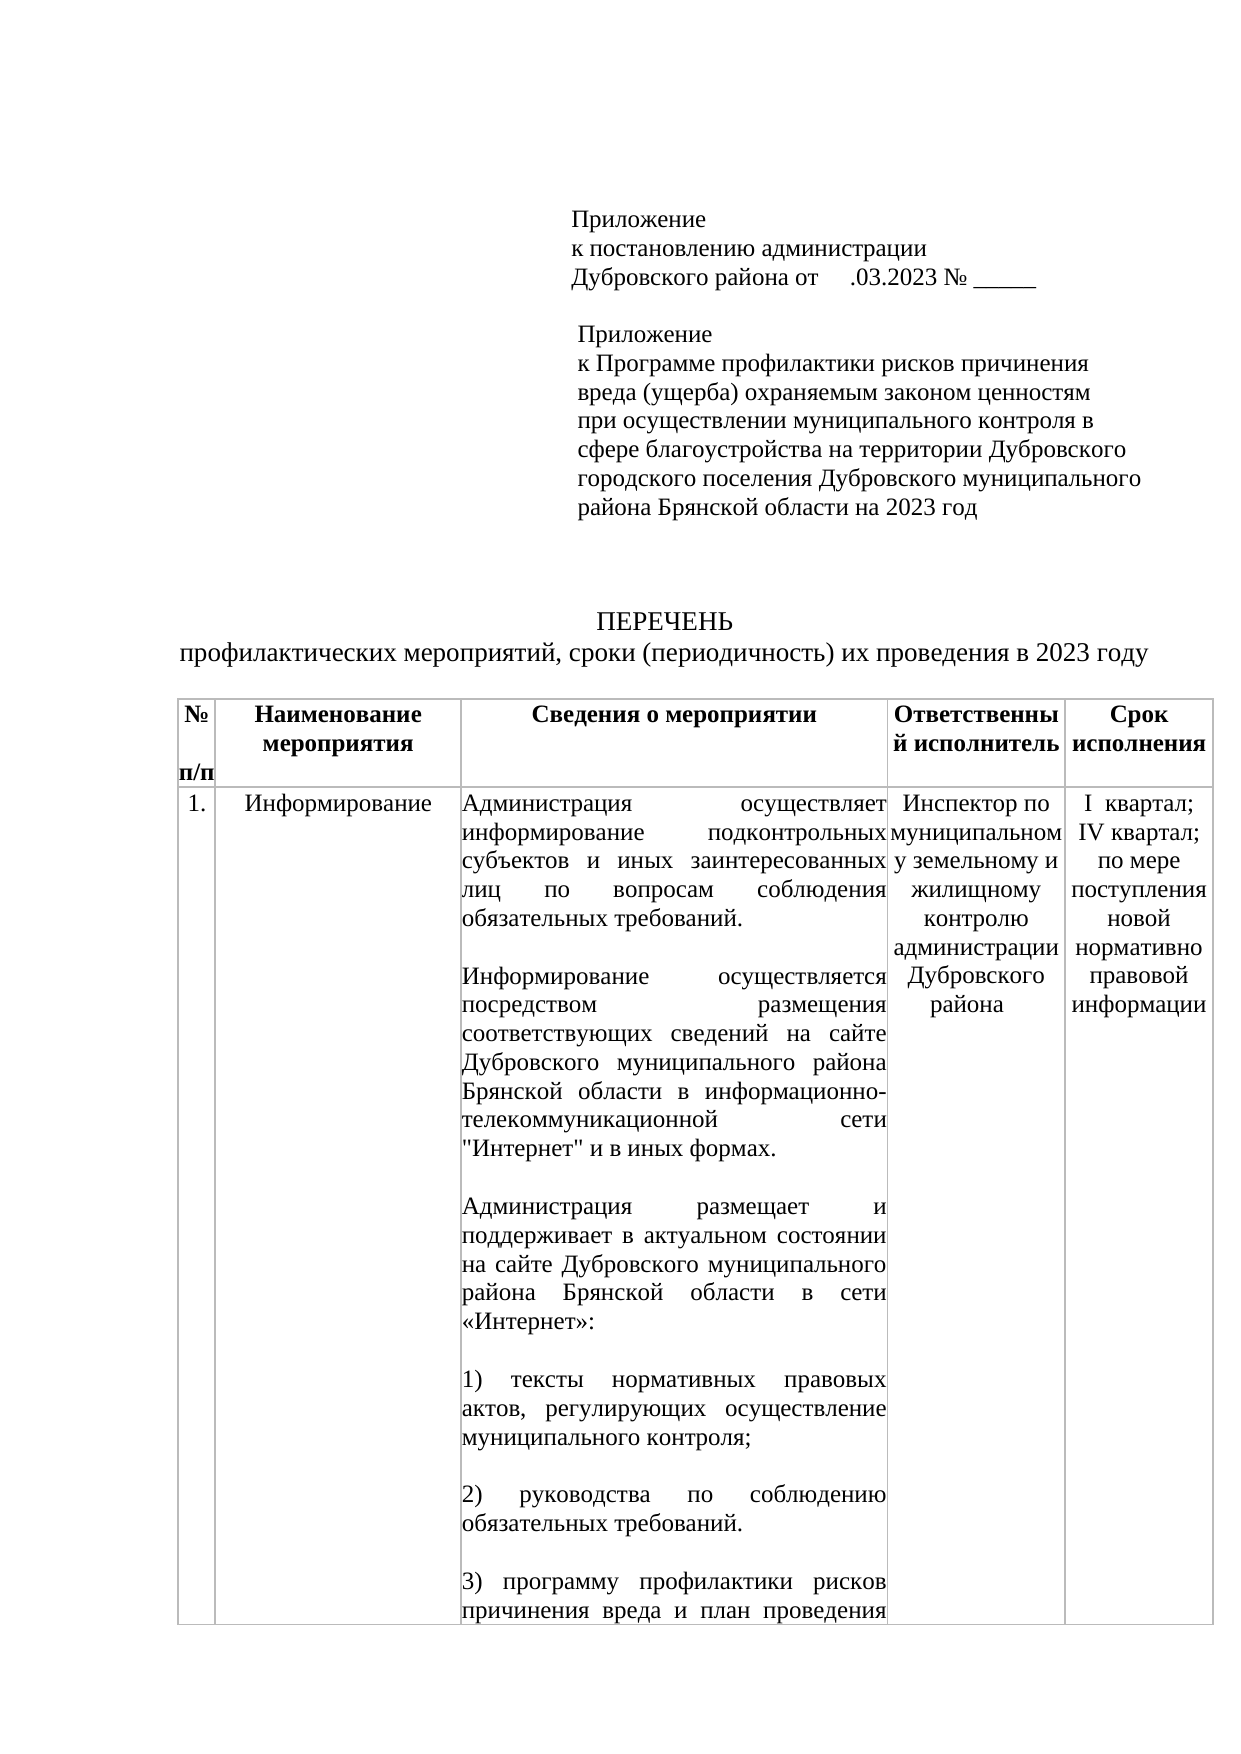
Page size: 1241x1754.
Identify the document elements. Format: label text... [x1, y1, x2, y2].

table_header Наименование мероприятия [216, 700, 460, 786]
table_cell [888, 788, 1064, 1624]
text вреда (ущерба) охраняемым законом ценностям [177, 377, 1152, 406]
table_header № п/п [179, 700, 214, 786]
table_cell 1. [179, 788, 214, 1624]
text сфере благоустройства на территории Дубровского [177, 434, 1152, 463]
text ПЕРЕЧЕНЬ [177, 604, 1152, 636]
text Приложение [177, 204, 1152, 233]
text Приложение [177, 319, 1152, 348]
text профилактических мероприятий, сроки (периодичность) их проведения в 2023 году [177, 636, 1152, 667]
table_cell Информирование [216, 788, 460, 1624]
table_header Срок исполнения [1066, 700, 1212, 786]
text к Программе профилактики рисков причинения [177, 348, 1152, 377]
text к постановлению администрации [177, 233, 1152, 262]
table_header Ответственный исполнитель [888, 700, 1064, 786]
text городского поселения Дубровского муниципального [177, 463, 1152, 492]
text при осуществлении муниципального контроля в [177, 406, 1152, 434]
text района Брянской области на 2023 год [177, 492, 1152, 521]
table_header Сведения о мероприятии [462, 700, 887, 786]
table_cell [462, 788, 887, 1624]
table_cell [1066, 788, 1212, 1624]
text Дубровского района от .03.2023 № _____ [177, 262, 1152, 291]
